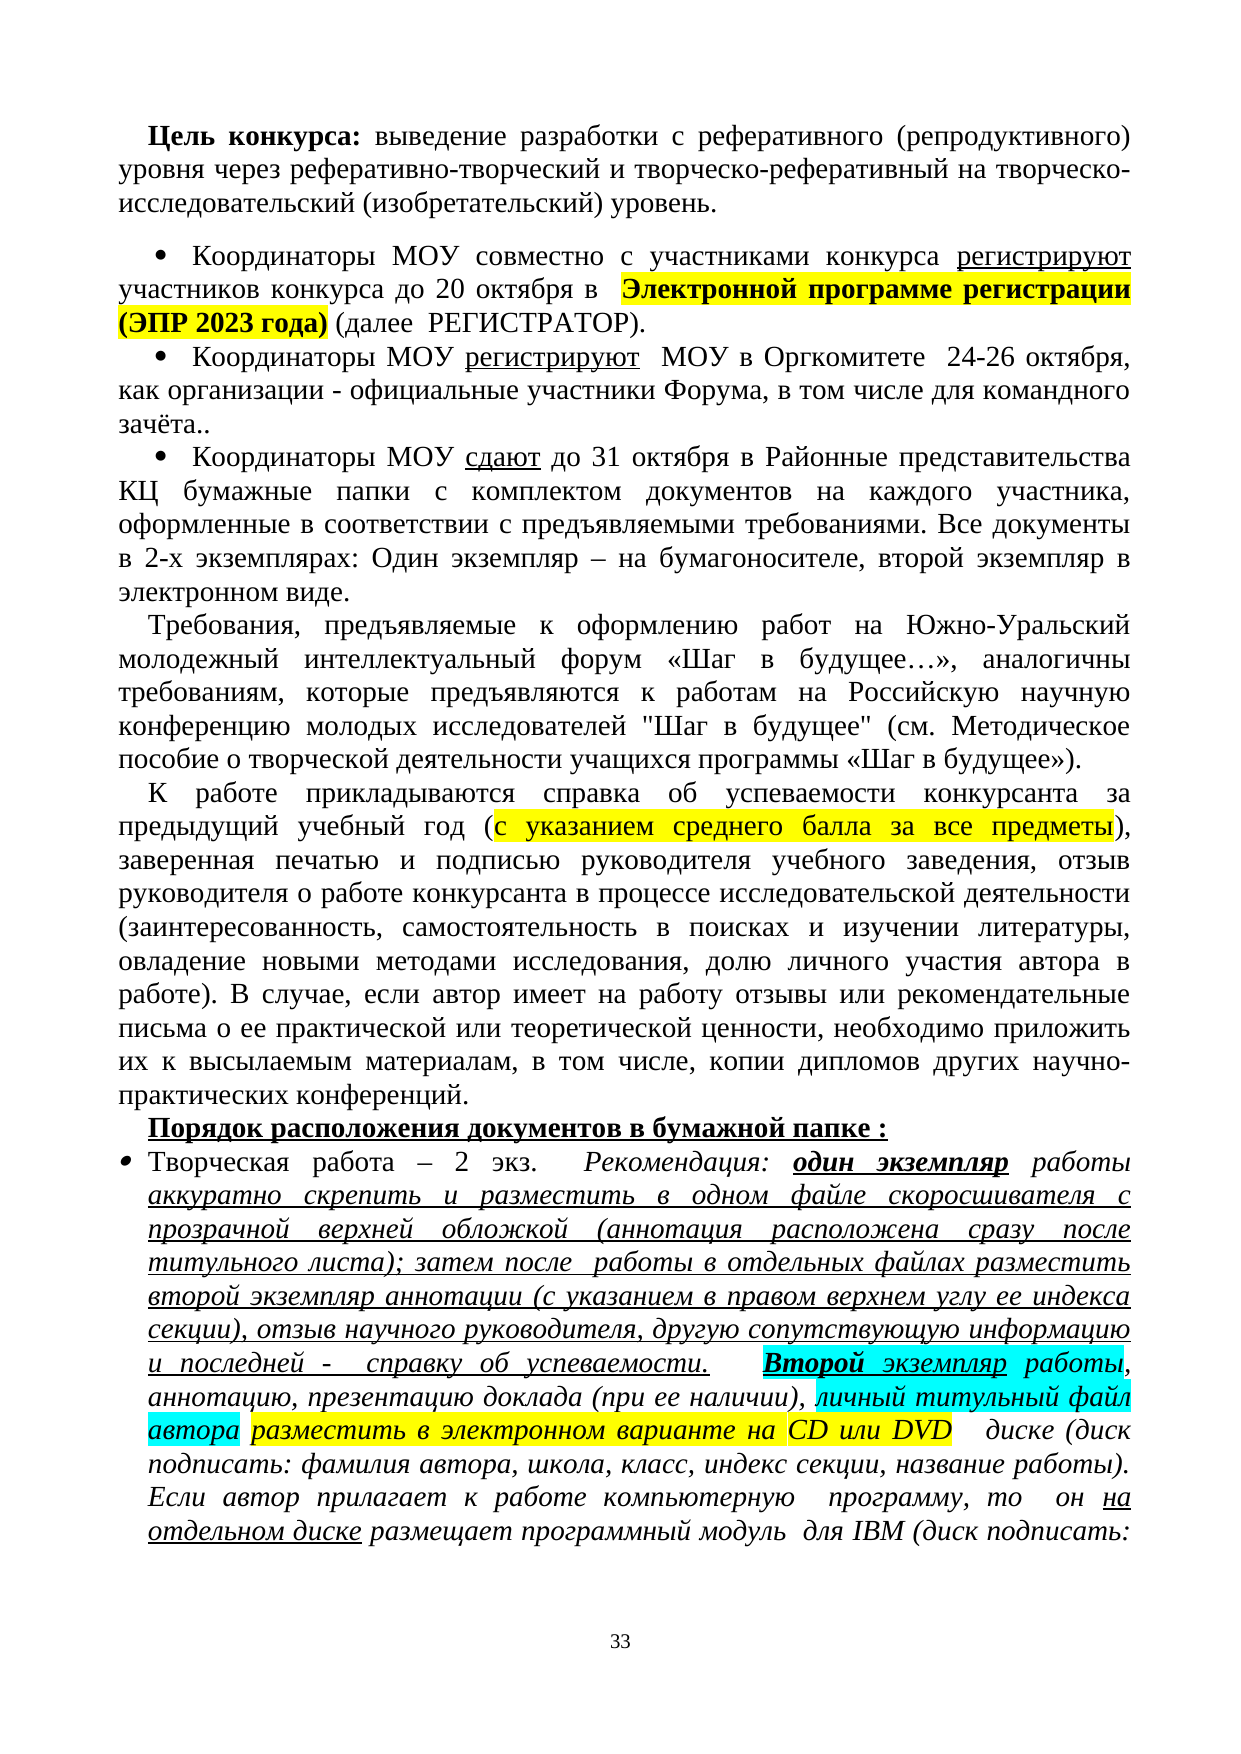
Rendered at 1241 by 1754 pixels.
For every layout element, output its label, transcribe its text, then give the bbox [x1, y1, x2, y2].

list Координаторы МОУ совместно с участниками конкурса регистрируют участников конкурса до 20 октября в Электронной программе регистрации (ЭПР 2023 года) (далее РЕГИСТРАТОР). [118, 238, 1131, 339]
list Координаторы МОУ регистрируют МОУ в Оргкомитете 24-26 октября, как организации - официальные участники Форума, в том числе для командного зачёта.. [118, 339, 1131, 439]
text Порядок расположения документов в бумажной папке : [118, 1110, 1131, 1144]
list Координаторы МОУ сдают до 31 октября в Районные представительства КЦ бумажные папки с комплектом документов на каждого участника, оформленные в соответствии с предъявляемыми требованиями. Все документы в 2-х экземплярах: Один экземпляр – на бумагоносителе, второй экземпляр в электронном виде. [118, 439, 1131, 607]
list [118, 1144, 1131, 1546]
text К работе прикладываются справка об успеваемости конкурсанта за предыдущий учебный год (с указанием среднего балла за все предметы), заверенная печатью и подписью руководителя учебного заведения, отзыв руководителя о работе конкурсанта в процессе исследовательской деятельности (заинтересованность, самостоятельность в поисках и изучении литературы, овладение новыми методами исследования, долю личного участия автора в работе). В случае, если автор имеет на работу отзывы или рекомендательные письма о ее практической или теоретической ценности, необходимо приложить их к высылаемым материалам, в том числе, копии дипломов других научно-практических конференций. [118, 775, 1131, 1110]
text Цель конкурса: выведение разработки с реферативного (репродуктивного) уровня через реферативно-творческий и творческо-реферативный на творческо-исследовательский (изобретательский) уровень. [118, 118, 1131, 219]
text Требования, предъявляемые к оформлению работ на Южно-Уральский молодежный интеллектуальный форум «Шаг в будущее…», аналогичны требованиям, которые предъявляются к работам на Российскую научную конференцию молодых исследователей "Шаг в будущее" (см. Методическое пособие о творческой деятельности учащихся программы «Шаг в будущее»). [118, 607, 1131, 775]
